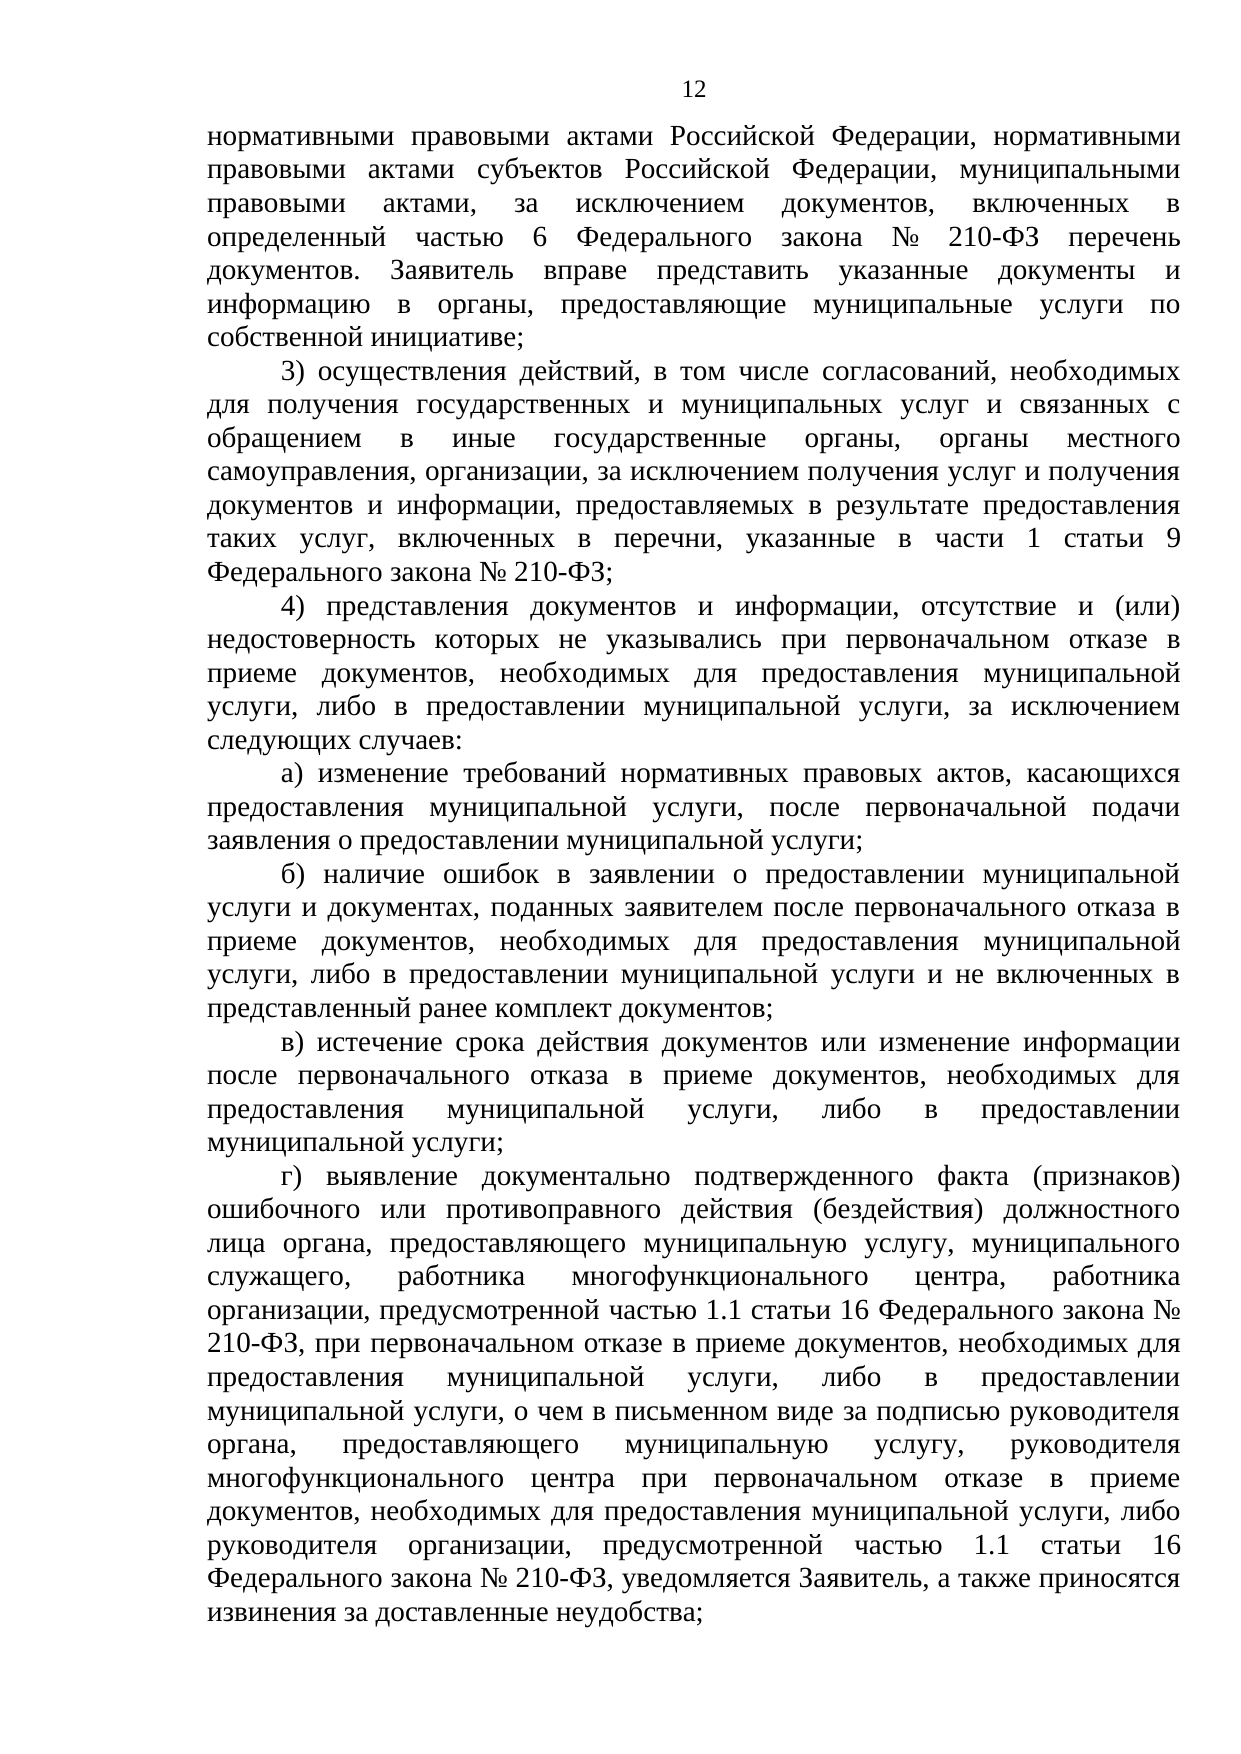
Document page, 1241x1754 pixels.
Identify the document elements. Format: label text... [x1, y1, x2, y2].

text б) наличие ошибок в заявлении о предоставлении муниципальной услуги и документах, поданных заявителем после первоначального отказа в приеме документов, необходимых для предоставления муниципальной услуги, либо в предоставлении муниципальной услуги и не включенных в представленный ранее комплект документов; [207, 856, 1181, 1024]
text а) изменение требований нормативных правовых актов, касающихся предоставления муниципальной услуги, после первоначальной подачи заявления о предоставлении муниципальной услуги; [207, 755, 1181, 856]
text 3) осуществления действий, в том числе согласований, необходимых для получения государственных и муниципальных услуг и связанных с обращением в иные государственные органы, органы местного самоуправления, организации, за исключением получения услуг и получения документов и информации, предоставляемых в результате предоставления таких услуг, включенных в перечни, указанные в части 1 статьи 9 Федерального закона № 210-ФЗ; [207, 353, 1181, 588]
text г) выявление документально подтвержденного факта (признаков) ошибочного или противоправного действия (бездействия) должностного лица органа, предоставляющего муниципальную услугу, муниципального служащего, работника многофункционального центра, работника организации, предусмотренной частью 1.1 статьи 16 Федерального закона № 210-ФЗ, при первоначальном отказе в приеме документов, необходимых для предоставления муниципальной услуги, либо в предоставлении муниципальной услуги, о чем в письменном виде за подписью руководителя органа, предоставляющего муниципальную услугу, руководителя многофункционального центра при первоначальном отказе в приеме документов, необходимых для предоставления муниципальной услуги, либо руководителя организации, предусмотренной частью 1.1 статьи 16 Федерального закона № 210-ФЗ, уведомляется Заявитель, а также приносятся извинения за доставленные неудобства; [207, 1158, 1181, 1627]
text 4) представления документов и информации, отсутствие и (или) недостоверность которых не указывались при первоначальном отказе в приеме документов, необходимых для предоставления муниципальной услуги, либо в предоставлении муниципальной услуги, за исключением следующих случаев: [207, 588, 1181, 755]
text в) истечение срока действия документов или изменение информации после первоначального отказа в приеме документов, необходимых для предоставления муниципальной услуги, либо в предоставлении муниципальной услуги; [207, 1024, 1181, 1158]
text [207, 118, 1181, 353]
